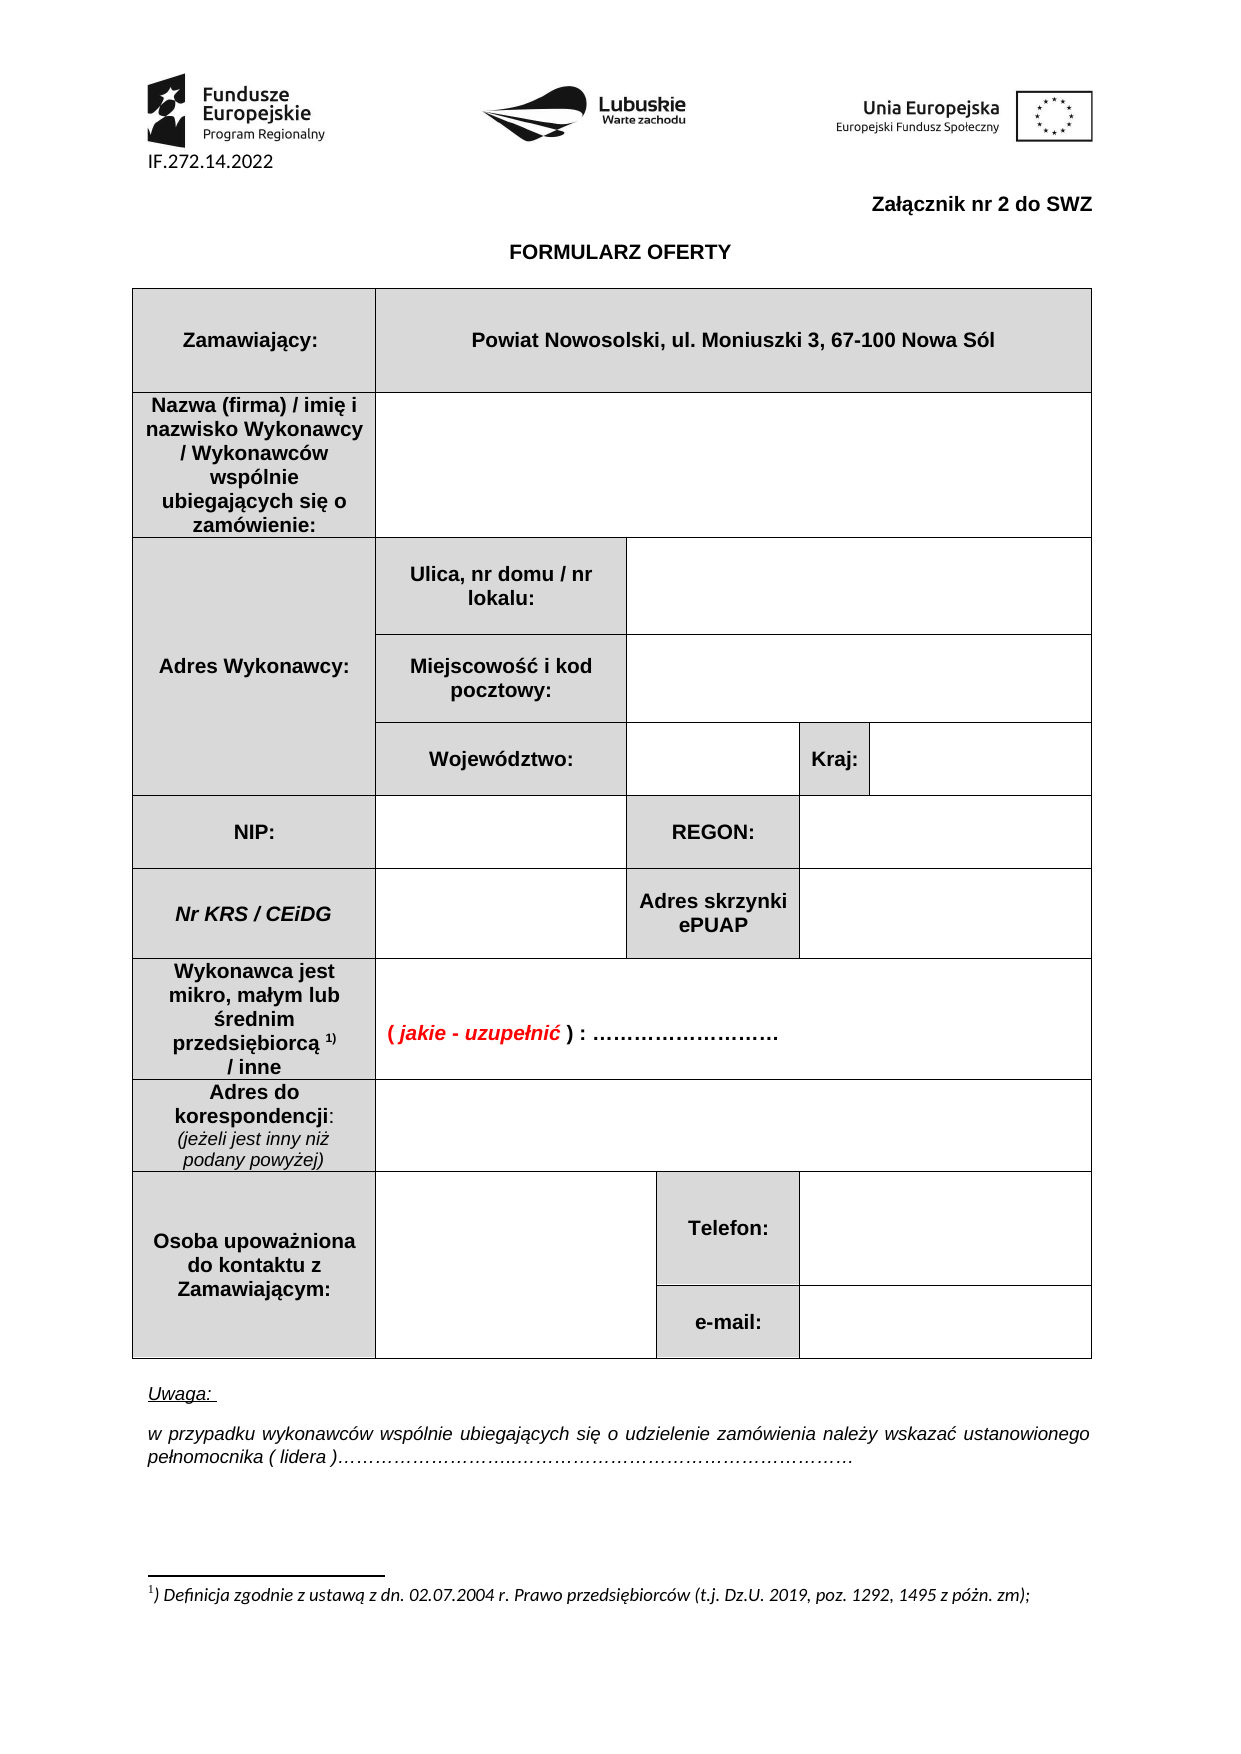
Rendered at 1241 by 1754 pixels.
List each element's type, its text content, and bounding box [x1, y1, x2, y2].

table_cell Miejscowość i kod pocztowy: [376, 635, 626, 722]
picture [147, 73, 1093, 148]
text Załącznik nr 2 do SWZ [148, 192, 1093, 216]
table_cell Adres Wykonawcy: [133, 538, 375, 795]
table_cell Telefon: [657, 1172, 799, 1284]
table_cell ( jakie - uzupełnić ) : ……………………… [376, 959, 1091, 1079]
table_cell [627, 635, 1091, 722]
table_header Powiat Nowosolski, ul. Moniuszki 3, 67-100 Nowa Sól [376, 289, 1091, 392]
table_cell [627, 538, 1091, 634]
table_cell [376, 796, 626, 868]
table_cell REGON: [627, 796, 799, 868]
table_cell [800, 796, 1091, 868]
table_cell Kraj: [800, 723, 869, 795]
table_cell Województwo: [376, 723, 626, 795]
table_cell [376, 1080, 1091, 1171]
table_cell e-mail: [657, 1286, 799, 1357]
text FORMULARZ OFERTY [148, 240, 1093, 264]
table_cell NIP: [133, 796, 375, 868]
table_cell [870, 723, 1091, 795]
text w przypadku wykonawców wspólnie ubiegających się o udzielenie zamówienia należy wskazać ustanowionego pełnomocnika ( lidera )………………………..……………………………………………… [148, 1422, 1093, 1467]
table_cell [800, 1172, 1091, 1284]
table_cell Osoba upoważniona do kontaktu z Zamawiającym: [133, 1172, 375, 1357]
table_header Zamawiający: [133, 289, 375, 392]
table_cell Ulica, nr domu / nr lokalu: [376, 538, 626, 634]
table_cell [800, 869, 1091, 958]
table_cell Nr KRS / CEiDG [133, 869, 375, 958]
table_cell Wykonawca jest mikro, małym lub średnim przedsiębiorcą ) / inne [133, 959, 375, 1079]
table_cell [800, 1286, 1091, 1357]
table_cell Nazwa (firma) / imię i nazwisko Wykonawcy / Wykonawców wspólnie ubiegających się o zamówienie: [133, 393, 375, 537]
table_cell [376, 1172, 656, 1357]
text IF.272.14.2022 [148, 148, 1093, 173]
table_cell [376, 869, 626, 958]
table_cell [627, 723, 799, 795]
text Uwaga: [148, 1382, 1093, 1404]
table_cell Adres skrzynki ePUAP [627, 869, 799, 958]
table_cell Adres do korespondencji: (jeżeli jest inny niż podany powyżej) [133, 1080, 375, 1171]
table_cell [376, 393, 1091, 537]
